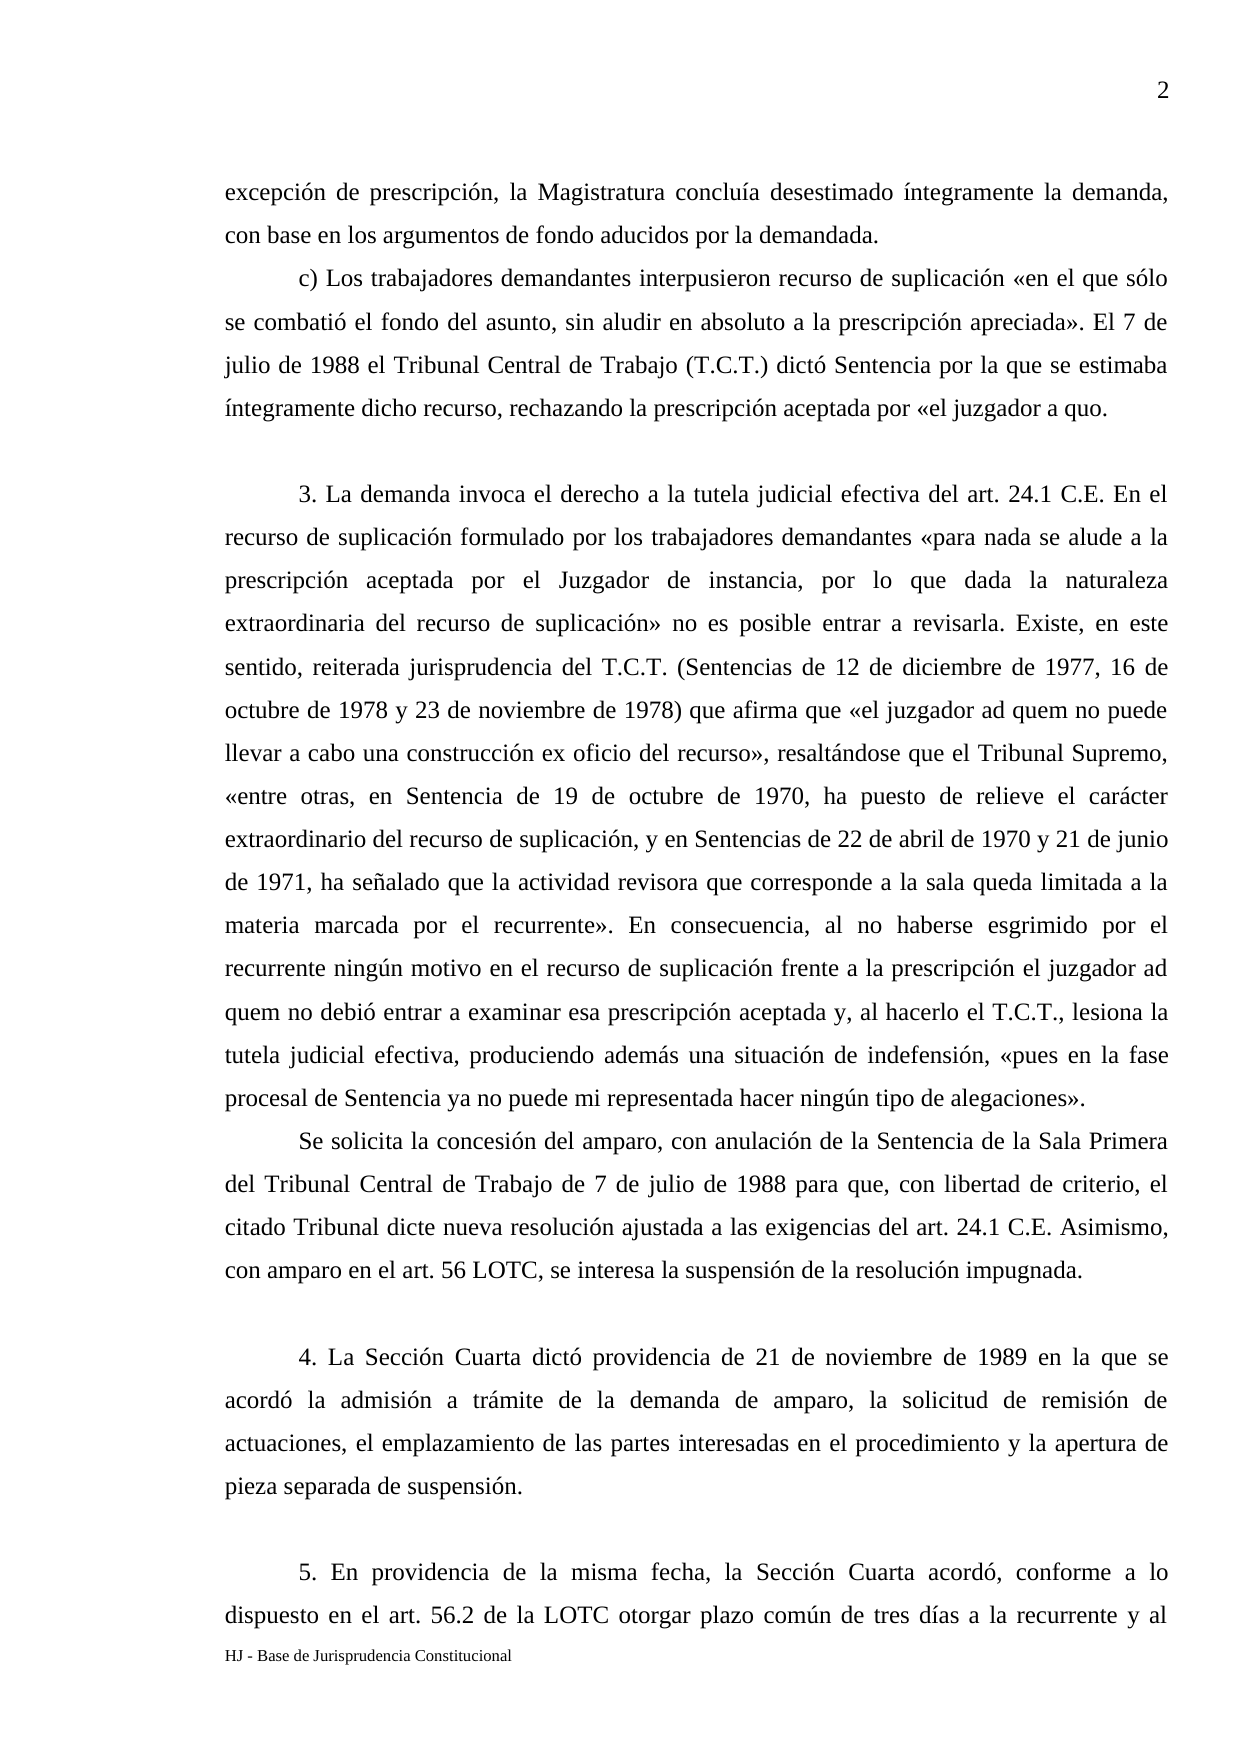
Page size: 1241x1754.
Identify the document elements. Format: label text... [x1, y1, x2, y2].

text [224, 1557, 1169, 1629]
text 3. La demanda invoca el derecho a la tutela judicial efectiva del art. 24.1 C.E. En el recurso de suplicación formulado por los trabajadores demandantes «para nada se alude a la prescripción aceptada por el Juzgador de instancia, por lo que dada la naturaleza extraordinaria del recurso de suplicación» no es posible entrar a revisarla. Existe, en este sentido, reiterada jurisprudencia del T.C.T. (Sentencias de 12 de diciembre de 1977, 16 de octubre de 1978 y 23 de noviembre de 1978) que afirma que «el juzgador ad quem no puede llevar a cabo una construcción ex oficio del recurso», resaltándose que el Tribunal Supremo, «entre otras, en Sentencia de 19 de octubre de 1970, ha puesto de relieve el carácter extraordinario del recurso de suplicación, y en Sentencias de 22 de abril de 1970 y 21 de junio de 1971, ha señalado que la actividad revisora que corresponde a la sala queda limitada a la materia marcada por el recurrente». En consecuencia, al no haberse esgrimido por el recurrente ningún motivo en el recurso de suplicación frente a la prescripción el juzgador ad quem no debió entrar a examinar esa prescripción aceptada y, al hacerlo el T.C.T., lesiona la tutela judicial efectiva, produciendo además una situación de indefensión, «pues en la fase procesal de Sentencia ya no puede mi representada hacer ningún tipo de alegaciones». [224, 479, 1169, 1112]
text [224, 177, 1169, 249]
text 4. La Sección Cuarta dictó providencia de 21 de noviembre de 1989 en la que se acordó la admisión a trámite de la demanda de amparo, la solicitud de remisión de actuaciones, el emplazamiento de las partes interesadas en el procedimiento y la apertura de pieza separada de suspensión. [224, 1342, 1169, 1500]
text c) Los trabajadores demandantes interpusieron recurso de suplicación «en el que sólo se combatió el fondo del asunto, sin aludir en absoluto a la prescripción apreciada». El 7 de julio de 1988 el Tribunal Central de Trabajo (T.C.T.) dictó Sentencia por la que se estimaba íntegramente dicho recurso, rechazando la prescripción aceptada por «el juzgador a quo. [224, 263, 1169, 422]
text Se solicita la concesión del amparo, con anulación de la Sentencia de la Sala Primera del Tribunal Central de Trabajo de 7 de julio de 1988 para que, con libertad de criterio, el citado Tribunal dicte nueva resolución ajustada a las exigencias del art. 24.1 C.E. Asimismo, con amparo en el art. 56 LOTC, se interesa la suspensión de la resolución impugnada. [224, 1126, 1169, 1284]
